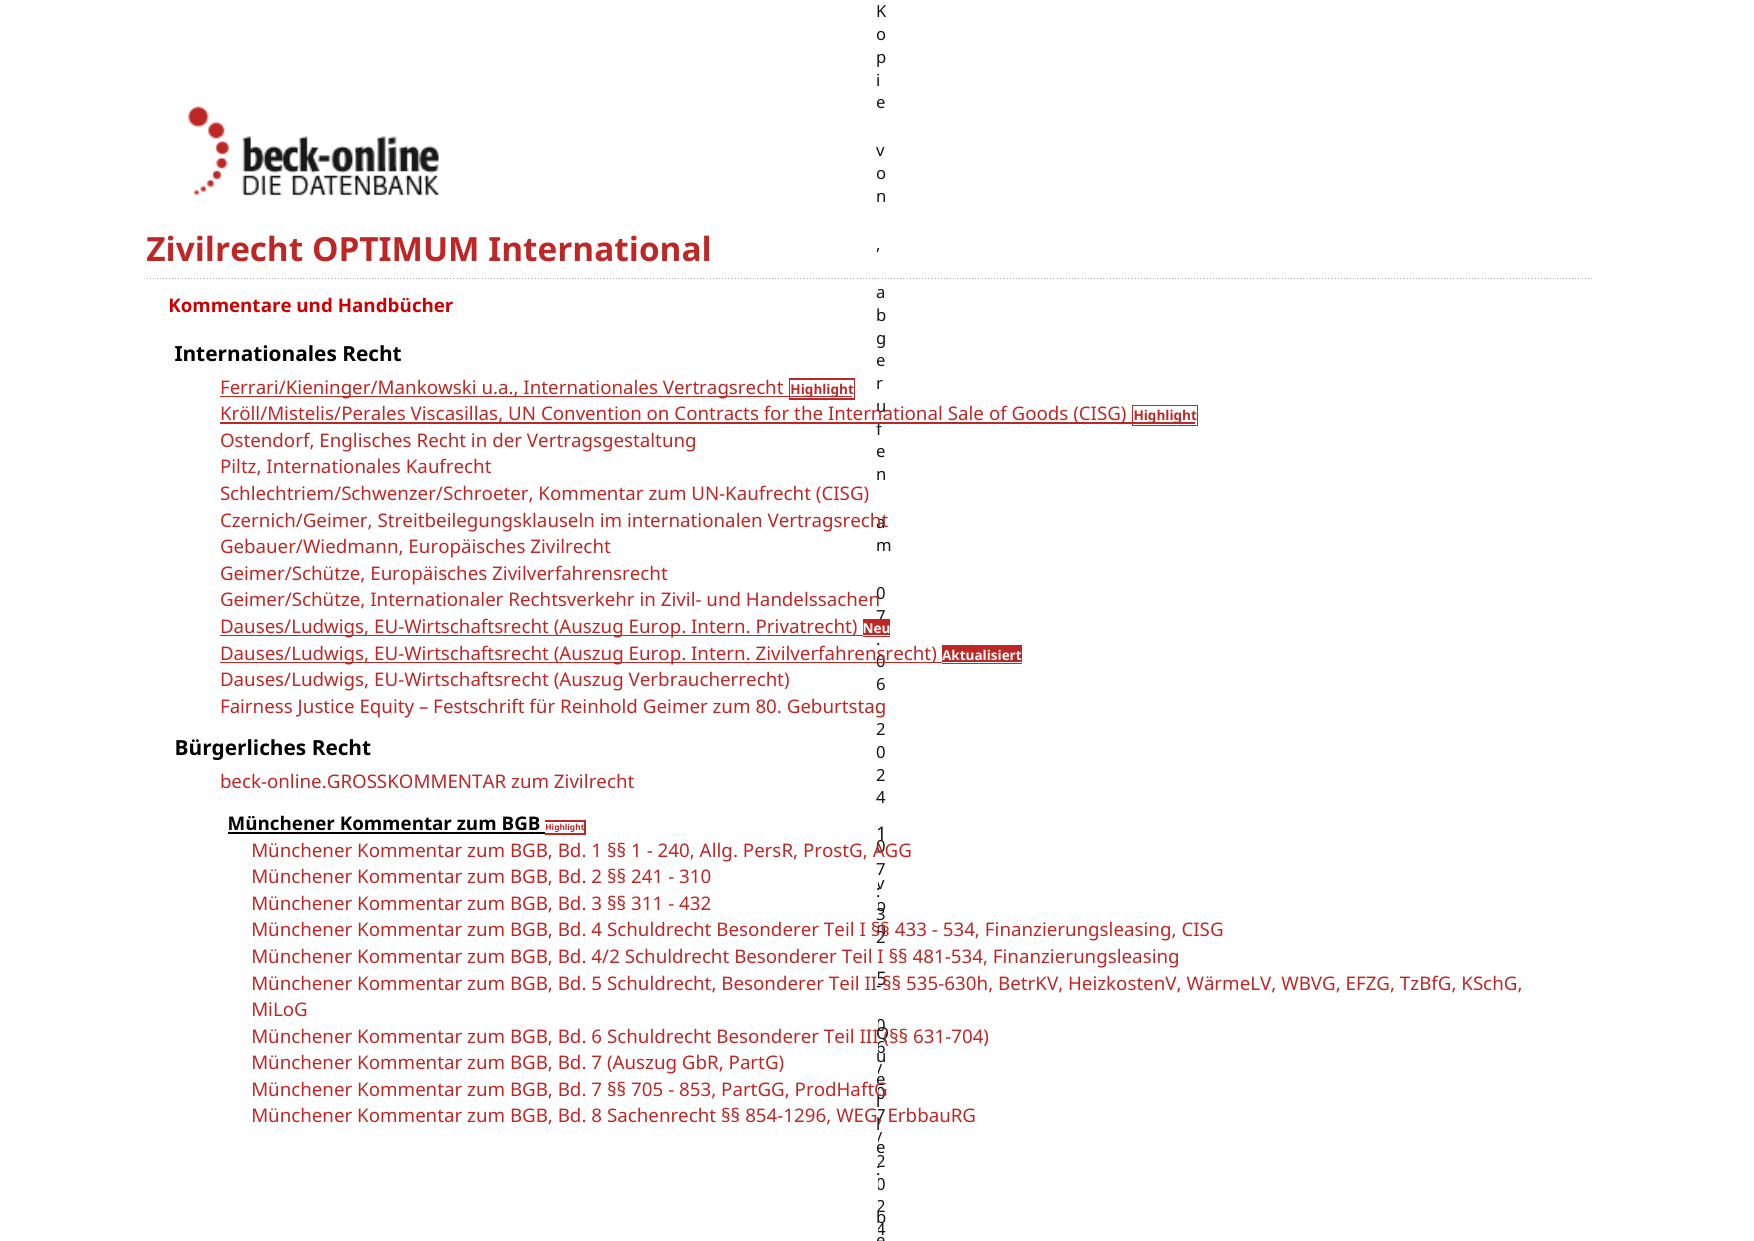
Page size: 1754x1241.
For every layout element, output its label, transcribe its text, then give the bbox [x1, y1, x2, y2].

text Münchener Kommentar zum BGB, Bd. 1 §§ 1 - 240, Allg. PersR, ProstG, AGG [251, 836, 1566, 862]
text Schlechtriem/​Schwenzer/​Schroeter, Kommentar zum UN-Kaufrecht (CISG) [199, 479, 1566, 506]
text Kröll/​Mistelis/​Perales Viscasillas, UN Convention on Contracts for the International Sale of Goods (CISG) Highlight [199, 400, 1566, 426]
text Münchener Kommentar zum BGB, Bd. 7 (Auszug GbR, PartG) [230, 1048, 1566, 1075]
text Münchener Kommentar zum BGB, Bd. 4/​2 Schuldrecht Besonderer Teil I §§ 481-534, Finanzierungsleasing [230, 942, 1566, 969]
text Fairness Justice Equity – Festschrift für Reinhold Geimer zum 80. Geburtstag [199, 692, 1566, 718]
text Piltz, Internationales Kaufrecht [199, 453, 1566, 479]
text Münchener Kommentar zum BGB, Bd. 7 §§ 705 - 853, PartGG, ProdHaftG [230, 1075, 1566, 1102]
text Münchener Kommentar zum BGB, Bd. 5 Schuldrecht, Besonderer Teil II §§ 535-630h, BetrKV, HeizkostenV, WärmeLV, WBVG, EFZG, TzBfG, KSchG, MiLoG [230, 969, 1566, 1022]
text Geimer/​Schütze, Europäisches Zivilverfahrensrecht [199, 559, 1566, 586]
text beck-online.GROSSKOMMENTAR zum Zivilrecht [220, 767, 1566, 794]
text Dauses/​Ludwigs, EU-Wirtschaftsrecht (Auszug Europ. Intern. Privatrecht) Neu [199, 612, 1566, 639]
text Münchener Kommentar zum BGB, Bd. 3 §§ 311 - 432 [230, 889, 1566, 916]
text Dauses/​Ludwigs, EU-Wirtschaftsrecht (Auszug Verbraucherrecht) [199, 665, 1566, 692]
text Czernich/​Geimer, Streitbeilegungsklauseln im internationalen Vertragsrecht [199, 506, 1566, 532]
title Zivilrecht OPTIMUM International [146, 219, 1592, 279]
text Ferrari/​Kieninger/​Mankowski u.a., Internationales Vertragsrecht Highlight [220, 373, 1566, 400]
text Bürgerliches Recht [168, 718, 1565, 766]
text Gebauer/​Wiedmann, Europäisches Zivilrecht [199, 532, 1566, 559]
text Münchener Kommentar zum BGB, Bd. 4 Schuldrecht Besonderer Teil I §§ 433 - 534, Finanzierungsleasing, CISG [230, 916, 1566, 942]
text Münchener Kommentar zum BGB Highlight [198, 809, 1566, 836]
text Dauses/​Ludwigs, EU-Wirtschaftsrecht (Auszug Europ. Intern. Zivilverfahrensrecht) Aktualisiert [199, 639, 1566, 665]
text Münchener Kommentar zum BGB, Bd. 6 Schuldrecht Besonderer Teil III (§§ 631-704) [230, 1022, 1566, 1048]
text Geimer/​Schütze, Internationaler Rechtsverkehr in Zivil- und Handelssachen [199, 586, 1566, 612]
text Kommentare und Handbücher [168, 292, 1570, 318]
text Münchener Kommentar zum BGB, Bd. 2 §§ 241 - 310 [230, 862, 1566, 889]
text Internationales Recht [168, 324, 1564, 372]
text Münchener Kommentar zum BGB, Bd. 8 Sachenrecht §§ 854-1296, WEG, ErbbauRG [230, 1102, 1566, 1128]
text Ostendorf, Englisches Recht in der Vertragsgestaltung [199, 426, 1566, 453]
